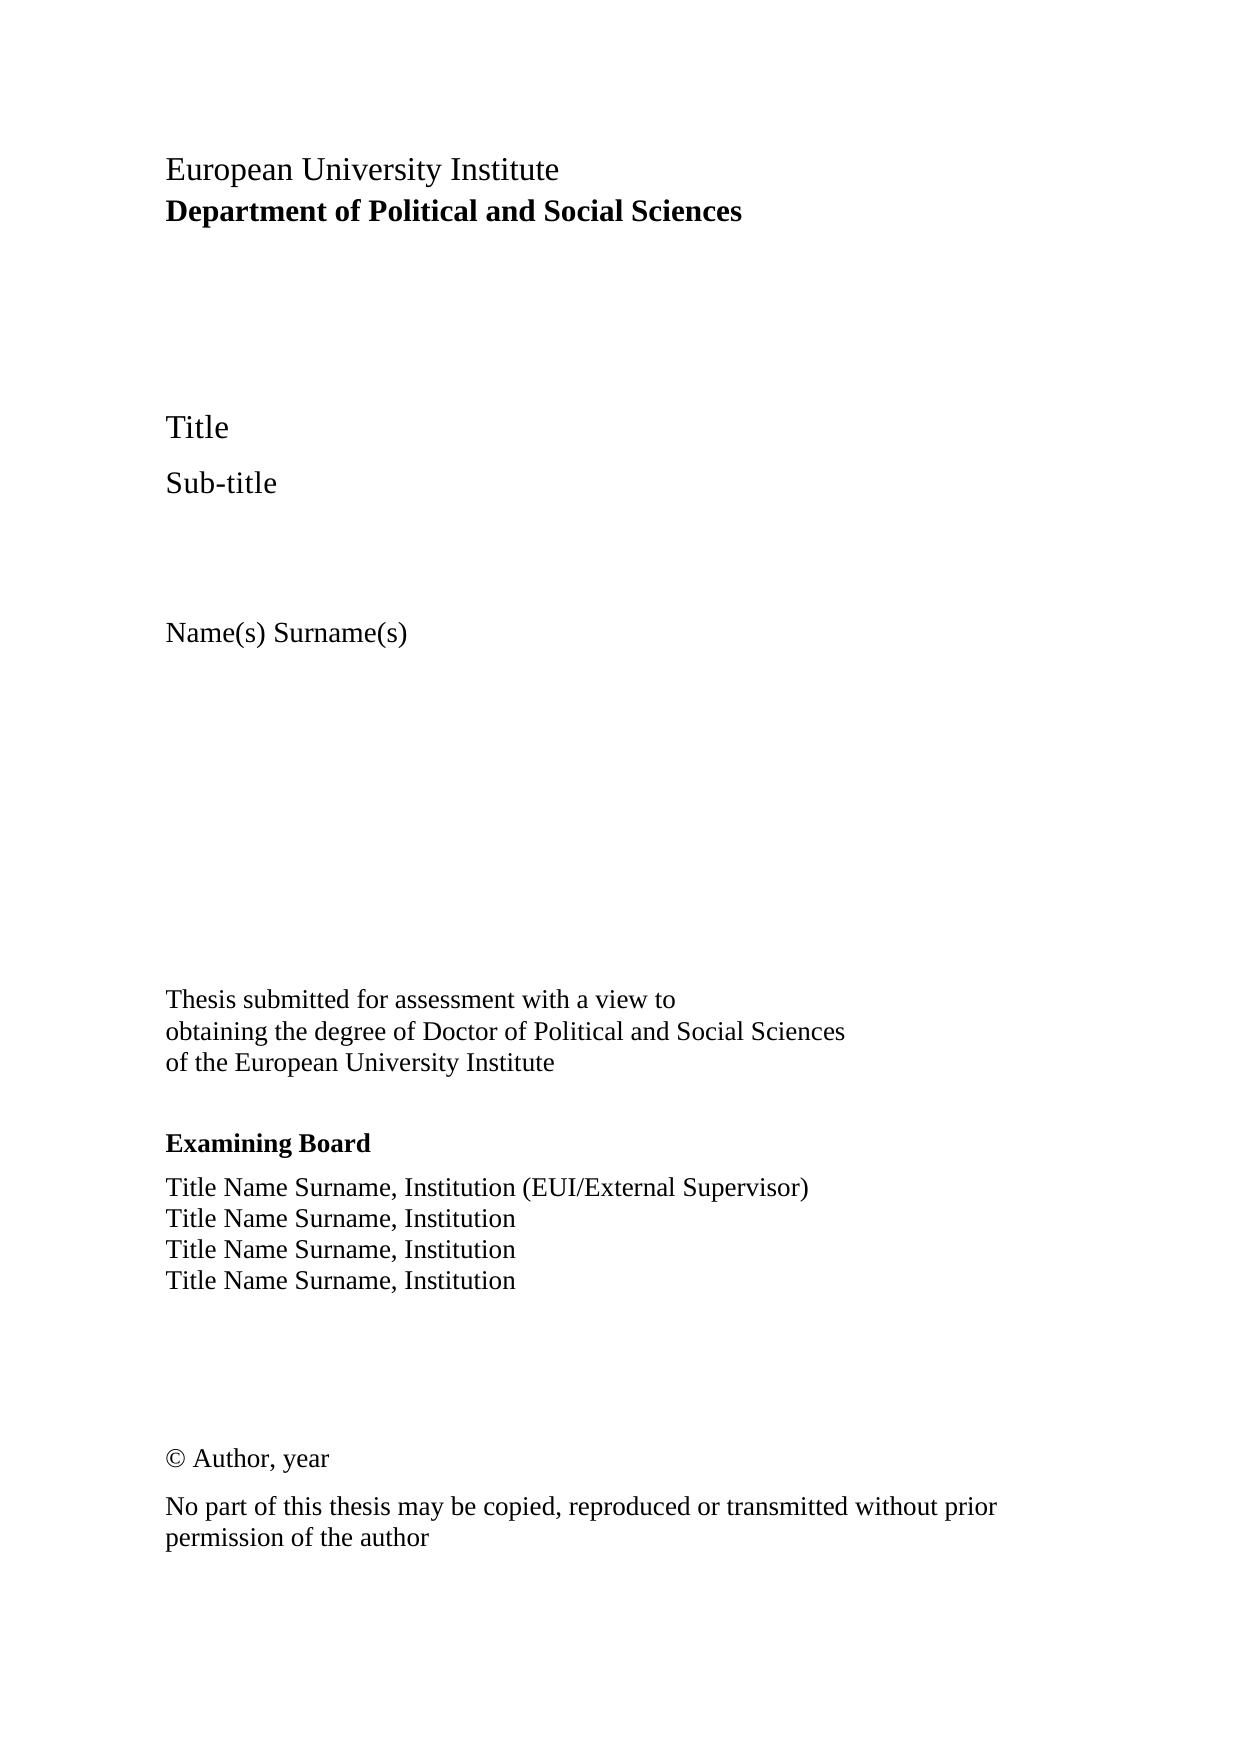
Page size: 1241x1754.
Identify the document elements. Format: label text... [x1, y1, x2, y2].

subtitle Sub-title [165, 463, 1075, 501]
text European University Institute [165, 149, 1075, 188]
text of the European University Institute [165, 1046, 1075, 1077]
text Title Name Surname, Institution [165, 1264, 1075, 1295]
text Title Name Surname, Institution [165, 1202, 1075, 1233]
text Title Name Surname, Institution [165, 1233, 1075, 1264]
text obtaining the degree of Doctor of Political and Social Sciences [165, 1015, 1075, 1046]
text Department of Political and Social Sciences [165, 192, 1075, 228]
text Name(s) Surname(s) [165, 615, 1075, 649]
title Title [165, 407, 1075, 446]
text Title Name Surname, Institution (EUI/External Supervisor) [165, 1171, 1075, 1202]
text Thesis submitted for assessment with a view to [165, 983, 1075, 1015]
text Examining Board [165, 1127, 1075, 1158]
